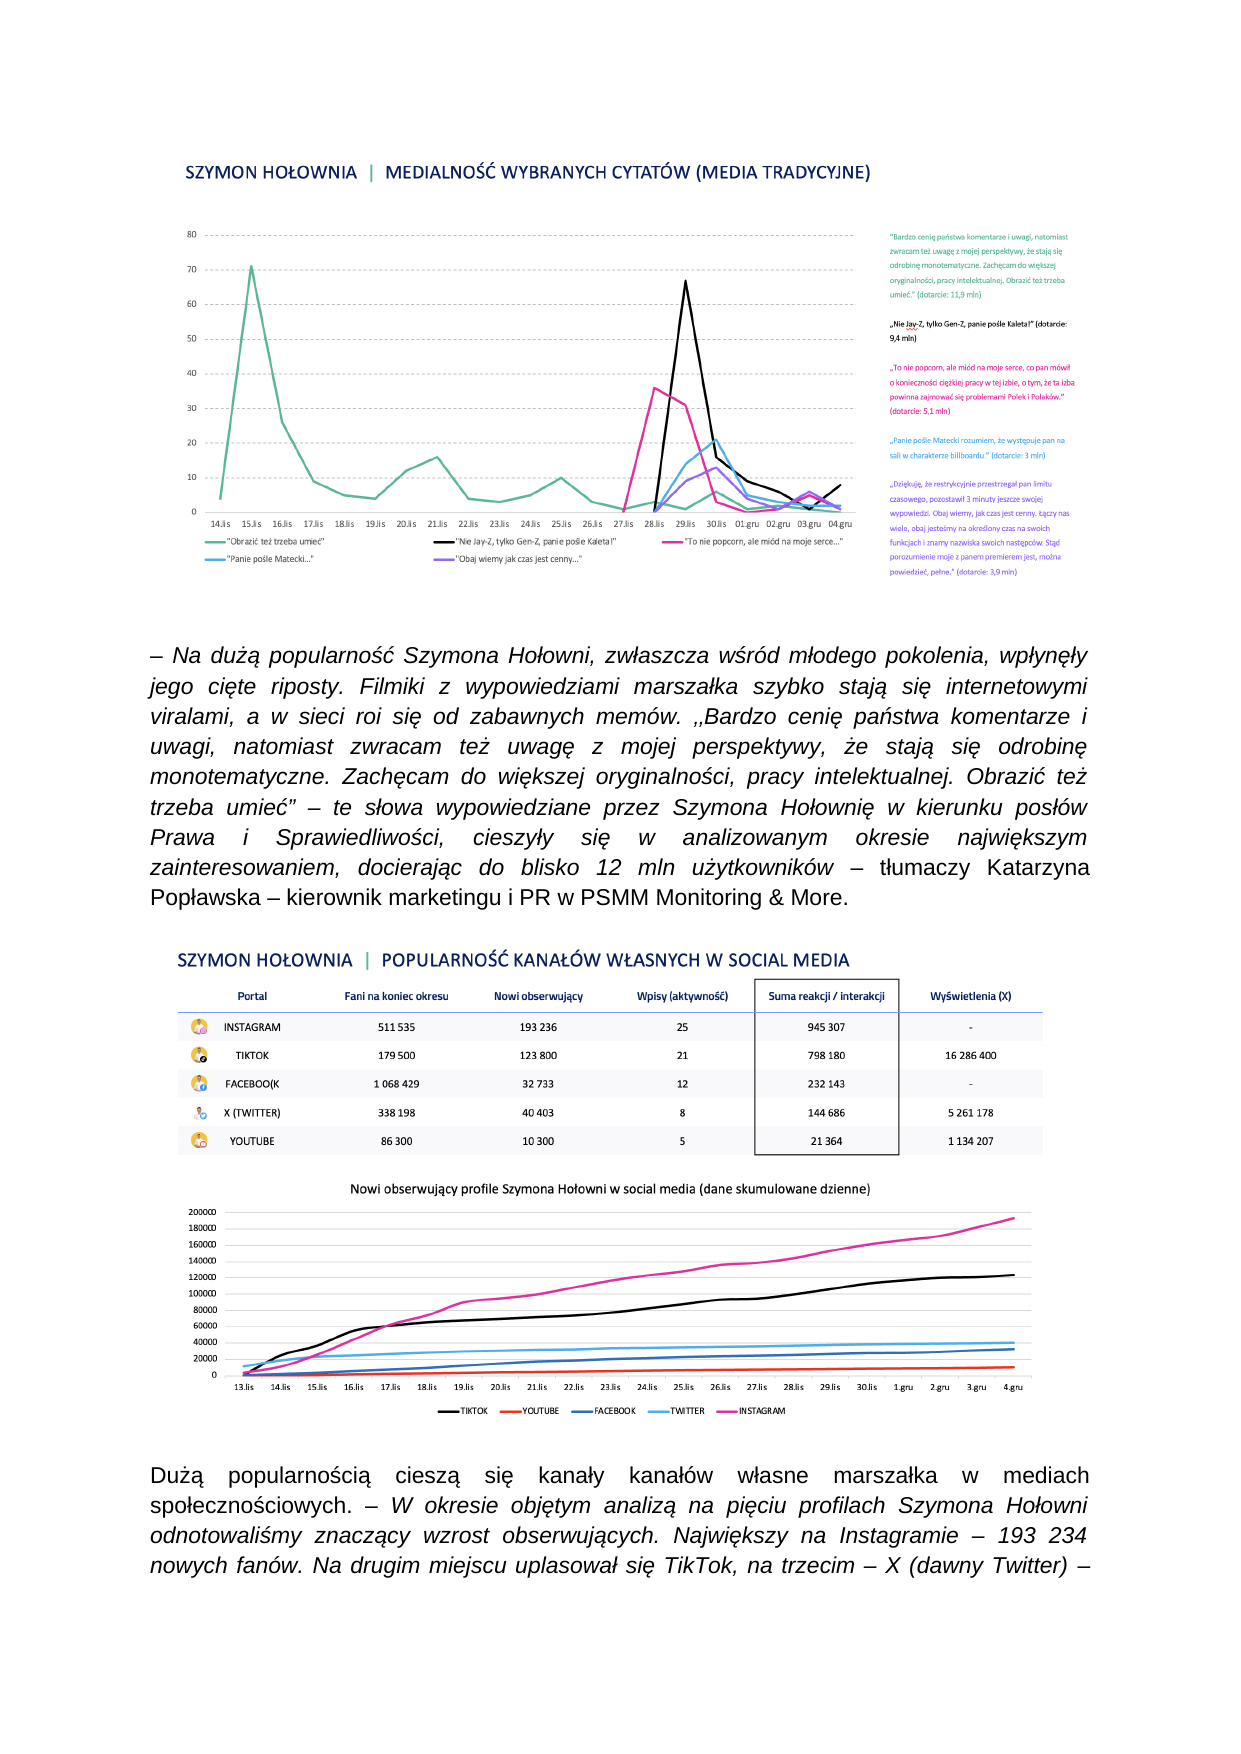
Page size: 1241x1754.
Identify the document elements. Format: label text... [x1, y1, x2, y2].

picture [150, 944, 1091, 1428]
picture [150, 150, 1091, 609]
text – Na dużą popularność Szymona Hołowni, zwłaszcza wśród młodego pokolenia, wpłynęły jego cięte riposty. Filmiki z wypowiedziami marszałka szybko stają się internetowymi viralami, a w sieci roi się od zabawnych memów. ‚‚Bardzo cenię państwa komentarze i uwagi, natomiast zwracam też uwagę z mojej perspektywy, że stają się odrobinę monotematyczne. Zachęcam do większej oryginalności, pracy intelektualnej. Obrazić też trzeba umieć” – te słowa wypowiedziane przez Szymona Hołownię w kierunku posłów Prawa i Sprawiedliwości, cieszyły się w analizowanym okresie największym zainteresowaniem, docierając do blisko 12 mln użytkowników – tłumaczy Katarzyna Popławska – kierownik marketingu i PR w PSMM Monitoring & More. [150, 642, 1090, 910]
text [150, 1462, 1090, 1579]
